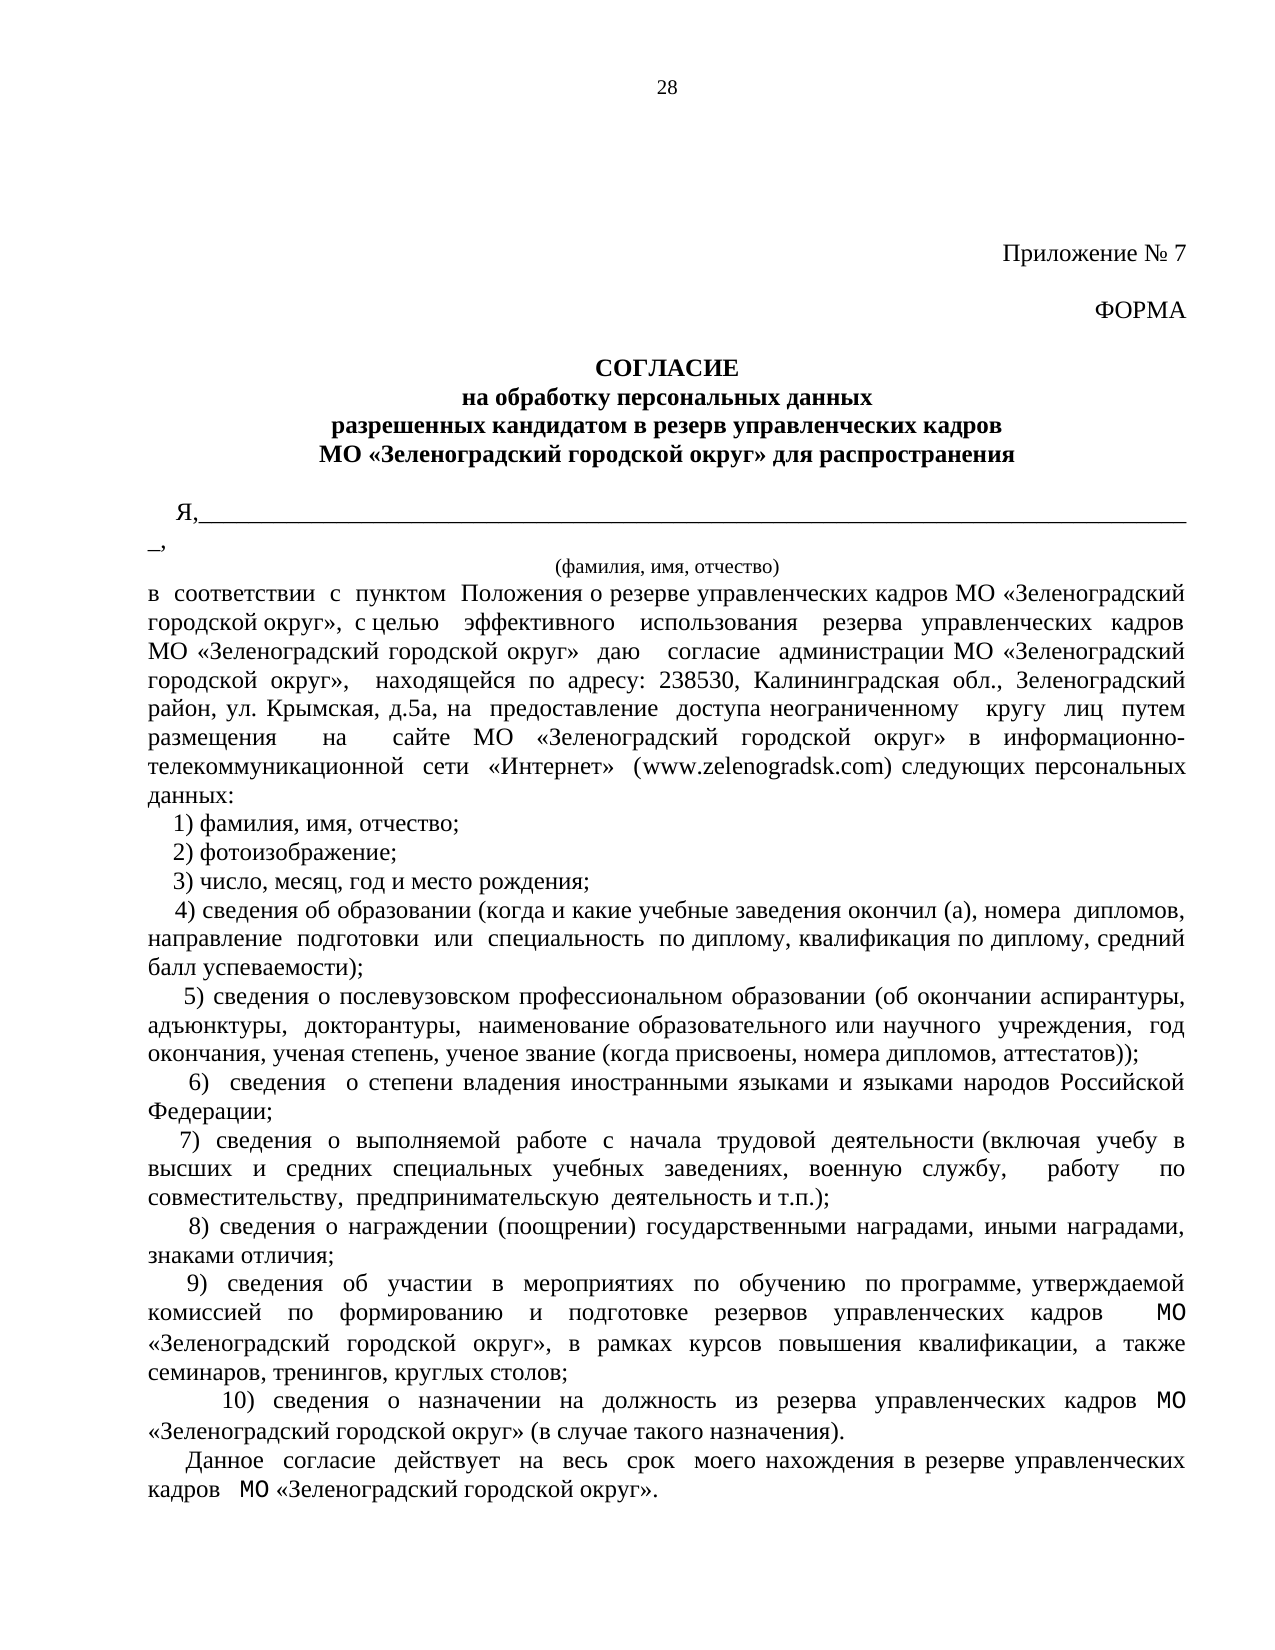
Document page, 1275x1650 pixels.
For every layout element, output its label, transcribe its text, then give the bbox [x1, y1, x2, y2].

text 7) сведения о выполняемой работе с начала трудовой деятельности (включая учебу в высших и средних специальных учебных заведениях, военную службу, работу по совместительству, предпринимательскую деятельность и т.п.); [148, 1125, 1186, 1211]
text 2) фотоизображение; [148, 837, 1186, 866]
text 4) сведения об образовании (когда и какие учебные заведения окончил (а), номера дипломов, направление подготовки или специальность по диплому, квалификация по диплому, средний балл успеваемости); [148, 895, 1186, 981]
text 6) сведения о степени владения иностранными языками и языками народов Российской Федерации; [148, 1067, 1186, 1125]
text 8) сведения о награждении (поощрении) государственными наградами, иными наградами, знаками отличия; [148, 1211, 1186, 1268]
text 1) фамилия, имя, отчество; [148, 808, 1186, 837]
text 3) число, месяц, год и место рождения; [148, 866, 1186, 895]
text 10) сведения о назначении на должность из резерва управленческих кадров МО «Зеленоградский городской округ» (в случае такого назначения). [148, 1386, 1186, 1445]
text ФОРМА [148, 296, 1186, 324]
text Данное согласие действует на весь срок моего нахождения в резерве управленческих кадров МО «Зеленоградский городской округ». [148, 1445, 1186, 1505]
text 5) сведения о послевузовском профессиональном образовании (об окончании аспирантуры, адъюнктуры, докторантуры, наименование образовательного или научного учреждения, год окончания, ученая степень, ученое звание (когда присвоены, номера дипломов, аттестатов)); [148, 981, 1186, 1067]
text 9) сведения об участии в мероприятиях по обучению по программе, утверждаемой комиссией по формированию и подготовке резервов управленческих кадров МО «Зеленоградский городской округ», в рамках курсов повышения квалификации, а также семинаров, тренингов, круглых столов; [148, 1268, 1186, 1386]
text МО «Зеленоградский городской округ» для распространения [148, 439, 1186, 468]
text СОГЛАСИЕ [148, 353, 1186, 382]
text МО «Зеленоградский городской округ» даю согласие администрации МО «Зеленоградский городской округ», находящейся по адресу: 238530, Калининградская обл., Зеленоградский район, ул. Крымская, д.5а, на предоставление доступа неограниченному кругу лиц путем размещения на сайте МО «Зеленоградский городской округ» в информационно-телекоммуникационной сети «Интернет» (www.zelenogradsk.com) следующих персональных данных: [148, 636, 1186, 808]
text разрешенных кандидатом в резерв управленческих кадров [148, 411, 1186, 439]
text Я,________________________________________________________________________________, [148, 497, 1186, 554]
text в соответствии с пунктом Положения о резерве управленческих кадров МО «Зеленоградский городской округ», с целью эффективного использования резерва управленческих кадров [148, 578, 1186, 636]
text (фамилия, имя, отчество) [148, 554, 1186, 578]
text на обработку персональных данных [148, 382, 1186, 411]
text Приложение № 7 [148, 238, 1186, 267]
